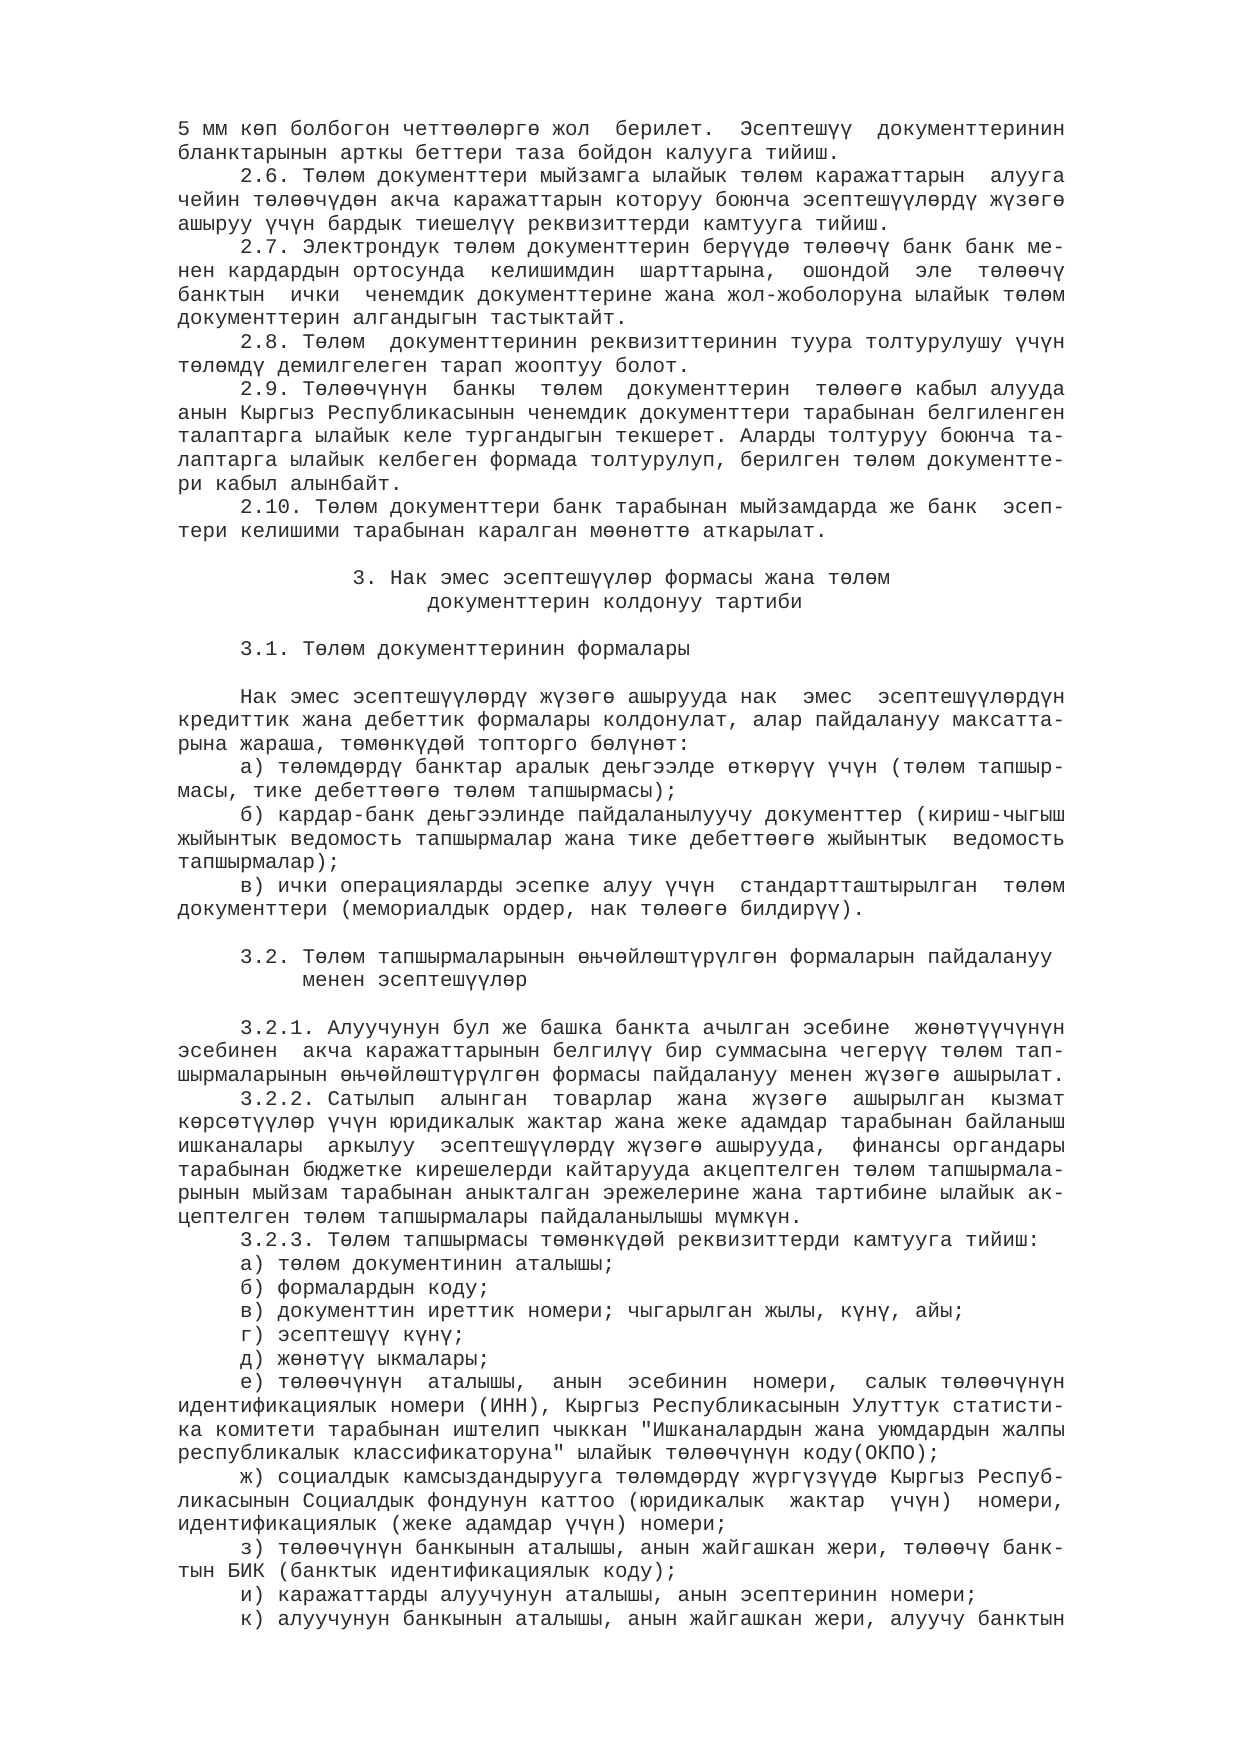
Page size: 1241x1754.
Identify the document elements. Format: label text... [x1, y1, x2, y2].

text з) төлөөчүнүн банкынын аталышы, анын жайгашкан жери, төлөөчү банк- [177, 1537, 1152, 1561]
text лаптарга ылайык келбеген формада толтурулуп, берилген төлөм документте- [177, 449, 1152, 473]
text ашыруу үчүн бардык тиешелүү реквизиттерди камтууга тийиш. [177, 213, 1152, 236]
text б) формалардын коду; [177, 1277, 1152, 1300]
text документтерин алгандыгын тастыктайт. [177, 307, 1152, 331]
text ри кабыл алынбайт. [177, 473, 1152, 496]
text тери келишими тарабынан каралган мөөнөттө аткарылат. [177, 520, 1152, 544]
text талаптарга ылайык келе тургандыгын текшерет. Аларды толтуруу боюнча та- [177, 426, 1152, 449]
text а) төлөмдөрдү банктар аралык дењгээлде өткөрүү үчүн (төлөм тапшыр- [177, 757, 1152, 780]
text г) эсептешүү күнү; [177, 1324, 1152, 1348]
text 2.9. Төлөөчүнүн банкы төлөм документтерин төлөөгө кабыл алууда [177, 378, 1152, 402]
text жыйынтык ведомость тапшырмалар жана тике дебеттөөгө жыйынтык ведомость [177, 827, 1152, 851]
text в) ички операцияларды эсепке алуу үчүн стандартташтырылган төлөм [177, 875, 1152, 898]
text ка комитети тарабынан иштелип чыккан "Ишканалардын жана уюмдардын жалпы [177, 1419, 1152, 1442]
text рына жараша, төмөнкүдөй топторго бөлүнөт: [177, 733, 1152, 757]
text ишканалары аркылуу эсептешүүлөрдү жүзөгө ашырууда, финансы органдары [177, 1135, 1152, 1158]
text тын БИК (банктык идентификациялык коду); [177, 1561, 1152, 1584]
text и) каражаттарды алуучунун аталышы, анын эсептеринин номери; [177, 1584, 1152, 1608]
text Нак эмес эсептешүүлөрдү жүзөгө ашырууда нак эмес эсептешүүлөрдүн [177, 686, 1152, 709]
text д) жөнөтүү ыкмалары; [177, 1348, 1152, 1371]
text чейин төлөөчүдөн акча каражаттарын которуу боюнча эсептешүүлөрдү жүзөгө [177, 189, 1152, 213]
text төлөмдү демилгелеген тарап жооптуу болот. [177, 354, 1152, 378]
text в) документтин иреттик номери; чыгарылган жылы, күнү, айы; [177, 1300, 1152, 1324]
text цептелген төлөм тапшырмалары пайдаланылышы мүмкүн. [177, 1206, 1152, 1229]
text рынын мыйзам тарабынан аныкталган эрежелерине жана тартибине ылайык ак- [177, 1182, 1152, 1206]
text 3.2.2. Сатылып алынган товарлар жана жүзөгө ашырылган кызмат [177, 1088, 1152, 1111]
text ж) социалдык камсыздандырууга төлөмдөрдү жүргүзүүдө Кыргыз Респуб- [177, 1466, 1152, 1489]
text менен эсептешүүлөр [177, 969, 1152, 993]
text е) төлөөчүнүн аталышы, анын эсебинин номери, салык төлөөчүнүн [177, 1371, 1152, 1395]
text тапшырмалар); [177, 851, 1152, 875]
text документтерин колдонуу тартиби [177, 591, 1152, 615]
text к) алуучунун банкынын аталышы, анын жайгашкан жери, алуучу банктын [177, 1608, 1152, 1631]
text б) кардар-банк дењгээлинде пайдаланылуучу документтер (кириш-чыгыш [177, 804, 1152, 827]
text 2.8. Төлөм документтеринин реквизиттеринин туура толтурулушу үчүн [177, 331, 1152, 354]
text 5 мм көп болбогон четтөөлөргө жол берилет. Эсептешүү документтеринин [177, 118, 1152, 142]
text идентификациялык (жеке адамдар үчүн) номери; [177, 1513, 1152, 1537]
text банктын ички ченемдик документтерине жана жол-жоболоруна ылайык төлөм [177, 284, 1152, 307]
text 2.7. Электрондук төлөм документтерин берүүдө төлөөчү банк банк ме- [177, 236, 1152, 260]
text шырмаларынын өњчөйлөштүрүлгөн формасы пайдалануу менен жүзөгө ашырылат. [177, 1064, 1152, 1088]
text 3.2. Төлөм тапшырмаларынын өњчөйлөштүрүлгөн формаларын пайдалануу [177, 946, 1152, 969]
text 3.2.1. Алуучунун бул же башка банкта ачылган эсебине жөнөтүүчүнүн [177, 1017, 1152, 1040]
text масы, тике дебеттөөгө төлөм тапшырмасы); [177, 780, 1152, 804]
text көрсөтүүлөр үчүн юридикалык жактар жана жеке адамдар тарабынан байланыш [177, 1111, 1152, 1135]
text нен кардардын ортосунда келишимдин шарттарына, ошондой эле төлөөчү [177, 260, 1152, 284]
text документтери (мемориалдык ордер, нак төлөөгө билдирүү). [177, 898, 1152, 922]
text а) төлөм документинин аталышы; [177, 1253, 1152, 1277]
text 3.1. Төлөм документтеринин формалары [177, 638, 1152, 662]
text анын Кыргыз Республикасынын ченемдик документтери тарабынан белгиленген [177, 402, 1152, 426]
text эсебинен акча каражаттарынын белгилүү бир суммасына чегерүү төлөм тап- [177, 1040, 1152, 1064]
text ликасынын Социалдык фондунун каттоо (юридикалык жактар үчүн) номери, [177, 1489, 1152, 1513]
text тарабынан бюджетке кирешелерди кайтарууда акцептелген төлөм тапшырмала- [177, 1158, 1152, 1182]
text республикалык классификаторуна" ылайык төлөөчүнүн коду(ОКПО); [177, 1442, 1152, 1466]
text кредиттик жана дебеттик формалары колдонулат, алар пайдалануу максатта- [177, 709, 1152, 733]
text 2.6. Төлөм документтери мыйзамга ылайык төлөм каражаттарын алууга [177, 165, 1152, 189]
text 3. Нак эмес эсептешүүлөр формасы жана төлөм [177, 567, 1152, 591]
text идентификациялык номери (ИНН), Кыргыз Республикасынын Улуттук статисти- [177, 1395, 1152, 1419]
text 2.10. Төлөм документтери банк тарабынан мыйзамдарда же банк эсеп- [177, 496, 1152, 520]
text бланктарынын арткы беттери таза бойдон калууга тийиш. [177, 142, 1152, 165]
text 3.2.3. Төлөм тапшырмасы төмөнкүдөй реквизиттерди камтууга тийиш: [177, 1229, 1152, 1253]
